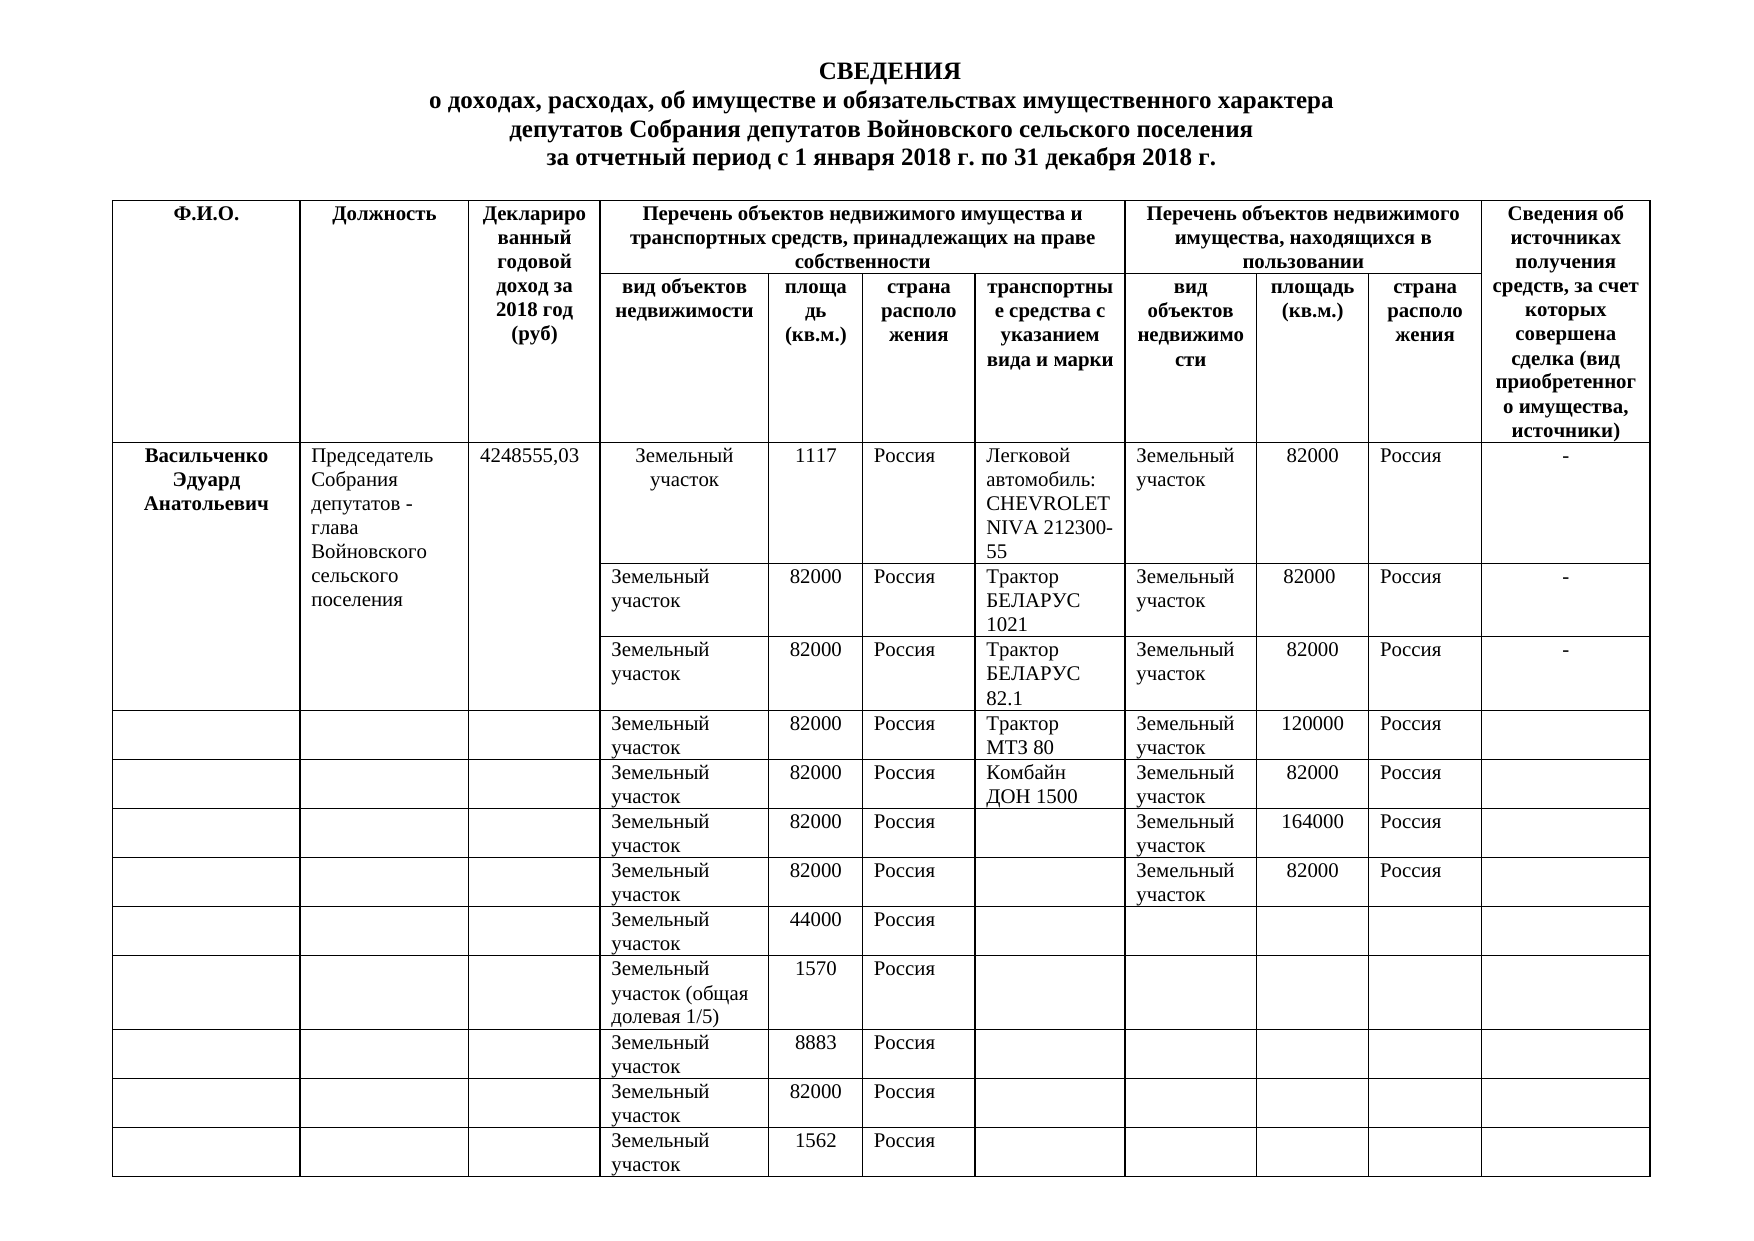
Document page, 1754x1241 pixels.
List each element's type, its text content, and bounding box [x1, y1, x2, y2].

table_cell [1126, 956, 1256, 1028]
table_cell Земельный участок [601, 637, 768, 709]
table_cell Россия [863, 443, 974, 563]
table_cell Россия [863, 809, 974, 857]
table_cell Земельный участок [601, 760, 768, 808]
table_cell 8883 [769, 1030, 862, 1078]
table_cell Земельный участок [601, 1128, 768, 1176]
table_cell [1482, 760, 1649, 808]
table_cell Россия [1369, 711, 1481, 759]
table_cell страна расположения [1369, 274, 1481, 442]
table_cell [1257, 1030, 1368, 1078]
table_cell [1257, 1079, 1368, 1127]
table_cell [976, 956, 1124, 1028]
table_cell [113, 1128, 299, 1176]
table_cell [1257, 1128, 1368, 1176]
table_cell [113, 711, 299, 759]
table_cell Россия [1369, 760, 1481, 808]
table_cell Россия [1369, 637, 1481, 709]
table_cell Россия [1369, 809, 1481, 857]
table_cell Россия [863, 711, 974, 759]
table_header Сведения об источниках получения средств, за счет которых совершена сделка (вид приобретенного имущества, источники) [1482, 201, 1649, 442]
table_cell [976, 1128, 1124, 1176]
table_cell Земельный участок [601, 1030, 768, 1078]
table_cell Земельный участок [1126, 809, 1256, 857]
table_header Должность [301, 201, 468, 442]
table_cell [1257, 907, 1368, 955]
table_cell вид объектов недвижимости [1126, 274, 1256, 442]
table_cell Земельный участок [1126, 443, 1256, 563]
table_cell Председатель Собрания депутатов -глава Войновского сельского поселения [301, 443, 468, 709]
table_cell 82000 [1257, 637, 1368, 709]
table_cell [1369, 1030, 1481, 1078]
table_cell Россия [1369, 443, 1481, 563]
table_cell Земельный участок [601, 1079, 768, 1127]
table_cell Россия [863, 907, 974, 955]
table_cell [113, 907, 299, 955]
table_cell [301, 1030, 468, 1078]
table_cell [976, 809, 1124, 857]
table_cell [113, 1030, 299, 1078]
table_cell [469, 956, 599, 1028]
table_cell [113, 760, 299, 808]
table_cell Земельный участок [1126, 564, 1256, 636]
table_cell [1126, 907, 1256, 955]
table_cell [469, 1128, 599, 1176]
table_cell Россия [863, 1128, 974, 1176]
table_cell [1126, 1030, 1256, 1078]
table_cell [1482, 858, 1649, 906]
text депутатов Собрания депутатов Войновского сельского поселения [94, 114, 1669, 142]
table_cell 82000 [769, 809, 862, 857]
text за отчетный период с 1 января 2018 г. по 31 декабря 2018 г. [94, 142, 1669, 171]
table_cell [1257, 956, 1368, 1028]
table_cell 1570 [769, 956, 862, 1028]
table_cell [1369, 956, 1481, 1028]
table_cell [113, 956, 299, 1028]
table_cell [1369, 1128, 1481, 1176]
table_cell [1126, 1079, 1256, 1127]
table_cell [469, 760, 599, 808]
table_cell 82000 [1257, 564, 1368, 636]
table_cell 82000 [769, 858, 862, 906]
table_cell [469, 858, 599, 906]
table_header Декларированный годовой доход за 2018 год (руб) [469, 201, 599, 442]
table_cell Россия [863, 1030, 974, 1078]
table_cell транспортные средства с указанием вида и марки [976, 274, 1124, 442]
table_cell Земельный участок (общая долевая 1/5) [601, 956, 768, 1028]
table_cell вид объектов недвижимости [601, 274, 768, 442]
table_cell [1482, 956, 1649, 1028]
table_cell [1482, 809, 1649, 857]
table_cell Земельный участок [1126, 711, 1256, 759]
table_cell [976, 907, 1124, 955]
table_cell [1482, 907, 1649, 955]
table_cell [1482, 1079, 1649, 1127]
table_cell 164000 [1257, 809, 1368, 857]
table_cell 1117 [769, 443, 862, 563]
table_cell 82000 [1257, 858, 1368, 906]
table_cell Легковой автомобиль: CHEVROLET NIVA 212300-55 [976, 443, 1124, 563]
table_cell [469, 809, 599, 857]
table_cell 4248555,03 [469, 443, 599, 709]
table_cell [113, 809, 299, 857]
table_cell 1562 [769, 1128, 862, 1176]
table_cell - [1482, 564, 1649, 636]
table_cell Россия [863, 956, 974, 1028]
table_cell [469, 1030, 599, 1078]
table_cell Земельный участок [1126, 760, 1256, 808]
table_cell [301, 1079, 468, 1127]
table_cell Россия [863, 760, 974, 808]
table_cell 82000 [769, 564, 862, 636]
table_cell Трактор БЕЛАРУС 82.1 [976, 637, 1124, 709]
table_header Перечень объектов недвижимого имущества и транспортных средств, принадлежащих на праве собственности [601, 201, 1124, 273]
table_cell [1126, 1128, 1256, 1176]
table_cell Земельный участок [601, 711, 768, 759]
table_cell [301, 907, 468, 955]
table_header Ф.И.О. [113, 201, 299, 442]
table_cell Трактор БЕЛАРУС 1021 [976, 564, 1124, 636]
table_cell Земельный участок [601, 443, 768, 563]
table_cell Россия [1369, 858, 1481, 906]
table_cell Земельный участок [601, 809, 768, 857]
table_cell [1369, 907, 1481, 955]
table_cell площадь (кв.м.) [769, 274, 862, 442]
text СВЕДЕНИЯ [94, 56, 1669, 85]
table_cell [301, 1128, 468, 1176]
text о доходах, расходах, об имуществе и обязательствах имущественного характера [94, 85, 1669, 114]
table_cell [301, 858, 468, 906]
table_cell Россия [863, 1079, 974, 1127]
table_cell Комбайн ДОН 1500 [976, 760, 1124, 808]
table_cell 82000 [769, 1079, 862, 1127]
table_cell - [1482, 443, 1649, 563]
table_cell - [1482, 637, 1649, 709]
table_cell 82000 [1257, 443, 1368, 563]
table_cell 82000 [769, 760, 862, 808]
table_cell 82000 [769, 711, 862, 759]
table_cell [976, 1030, 1124, 1078]
table_cell Россия [863, 858, 974, 906]
table_cell Россия [863, 637, 974, 709]
table_cell [1482, 1030, 1649, 1078]
table_cell Земельный участок [1126, 637, 1256, 709]
table_cell [113, 1079, 299, 1127]
table_cell страна расположения [863, 274, 974, 442]
table_cell Земельный участок [601, 564, 768, 636]
table_cell Земельный участок [1126, 858, 1256, 906]
table_cell [1482, 711, 1649, 759]
table_cell [976, 1079, 1124, 1127]
table_cell 44000 [769, 907, 862, 955]
table_cell Россия [863, 564, 974, 636]
table_cell [469, 711, 599, 759]
table_cell [113, 858, 299, 906]
table_cell Васильченко Эдуард Анатольевич [113, 443, 299, 709]
table_cell [469, 907, 599, 955]
table_cell площадь (кв.м.) [1257, 274, 1368, 442]
table_cell Земельный участок [601, 858, 768, 906]
table_cell 82000 [769, 637, 862, 709]
table_cell 82000 [1257, 760, 1368, 808]
table_cell Трактор МТЗ 80 [976, 711, 1124, 759]
table_cell [301, 760, 468, 808]
table_cell [1369, 1079, 1481, 1127]
table_cell [1482, 1128, 1649, 1176]
table_cell 120000 [1257, 711, 1368, 759]
table_cell Россия [1369, 564, 1481, 636]
table_cell [976, 858, 1124, 906]
table_cell [301, 711, 468, 759]
table_cell [301, 809, 468, 857]
table_header Перечень объектов недвижимого имущества, находящихся в пользовании [1126, 201, 1481, 273]
table_cell [469, 1079, 599, 1127]
table_cell Земельный участок [601, 907, 768, 955]
table_cell [301, 956, 468, 1028]
